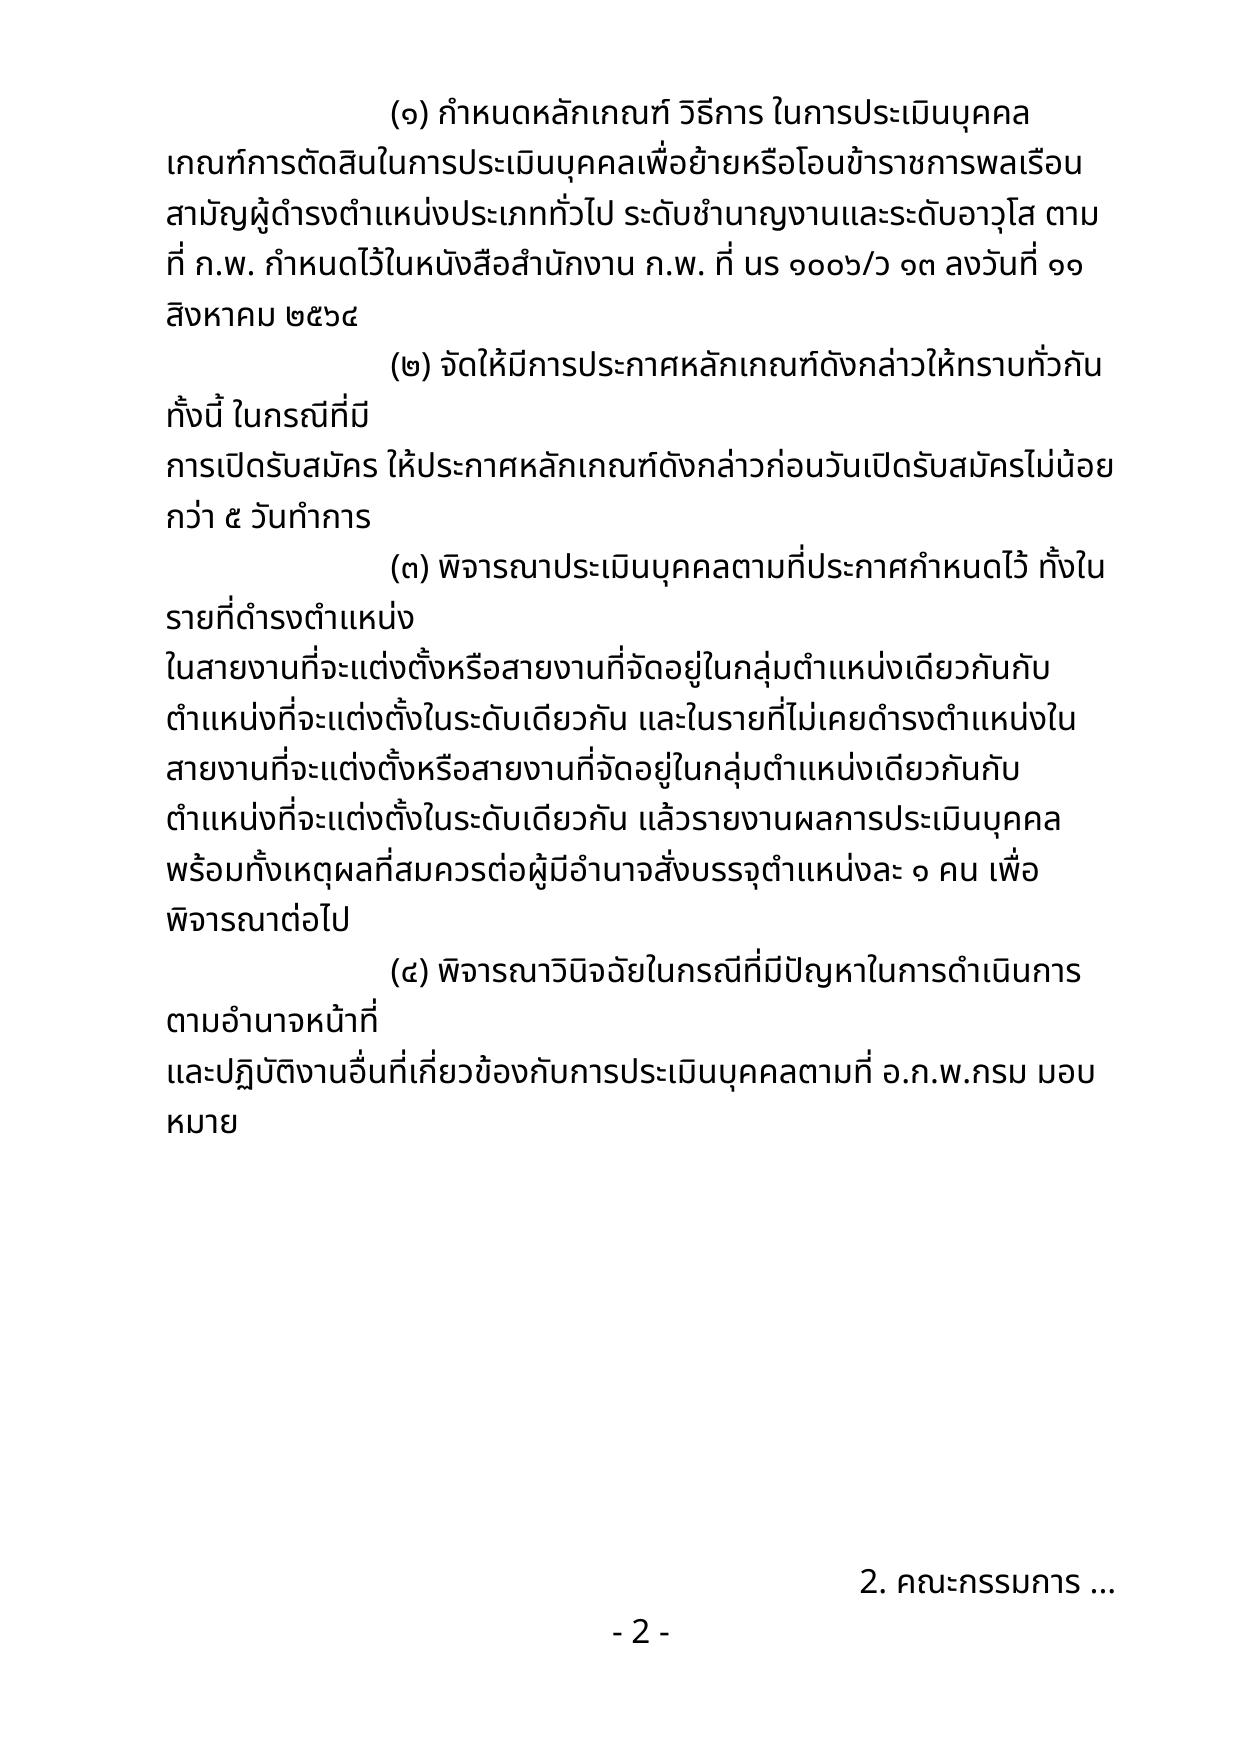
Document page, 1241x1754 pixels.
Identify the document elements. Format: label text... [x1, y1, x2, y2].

text (๔) พิจารณาวินิจฉัยในกรณีที่มีปัญหาในการดำเนินการตามอำนาจหน้าที่ และปฏิบัติงานอื่นที่เกี่ยวข้องกับการประเมินบุคคลตามที่ อ.ก.พ.กรม มอบหมาย [165, 947, 1116, 1149]
text - 2 - [165, 1608, 1116, 1653]
text (๑) กำหนดหลักเกณฑ์ วิธีการ ในการประเมินบุคคล เกณฑ์การตัดสินในการประเมินบุคคลเพื่อย้ายหรือโอนข้าราชการพลเรือนสามัญผู้ดำรงตำแหน่งประเภททั่วไป ระดับชำนาญงานและระดับอาวุโส ตามที่ ก.พ. กำหนดไว้ในหนังสือสำนักงาน ก.พ. ที่ นร ๑๐๐๖/ว ๑๓ ลงวันที่ ๑๑ สิงหาคม ๒๕๖๔ [165, 89, 1116, 341]
text 2. คณะกรรมการ ... [165, 1557, 1116, 1608]
text (๓) พิจารณาประเมินบุคคลตามที่ประกาศกำหนดไว้ ทั้งในรายที่ดำรงตำแหน่ง ในสายงานที่จะแต่งตั้งหรือสายงานที่จัดอยู่ในกลุ่มตำแหน่งเดียวกันกับตำแหน่งที่จะแต่งตั้งในระดับเดียวกัน และในรายที่ไม่เคยดำรงตำแหน่งในสายงานที่จะแต่งตั้งหรือสายงานที่จัดอยู่ในกลุ่มตำแหน่งเดียวกันกับตำแหน่งที่จะแต่งตั้งในระดับเดียวกัน แล้วรายงานผลการประเมินบุคคลพร้อมทั้งเหตุผลที่สมควรต่อผู้มีอำนาจสั่งบรรจุตำแหน่งละ ๑ คน เพื่อพิจารณาต่อไป [165, 543, 1116, 947]
text (๒) จัดให้มีการประกาศหลักเกณฑ์ดังกล่าวให้ทราบทั่วกัน ทั้งนี้ ในกรณีที่มี การเปิดรับสมัคร ให้ประกาศหลักเกณฑ์ดังกล่าวก่อนวันเปิดรับสมัครไม่น้อยกว่า ๕ วันทำการ [165, 341, 1116, 543]
